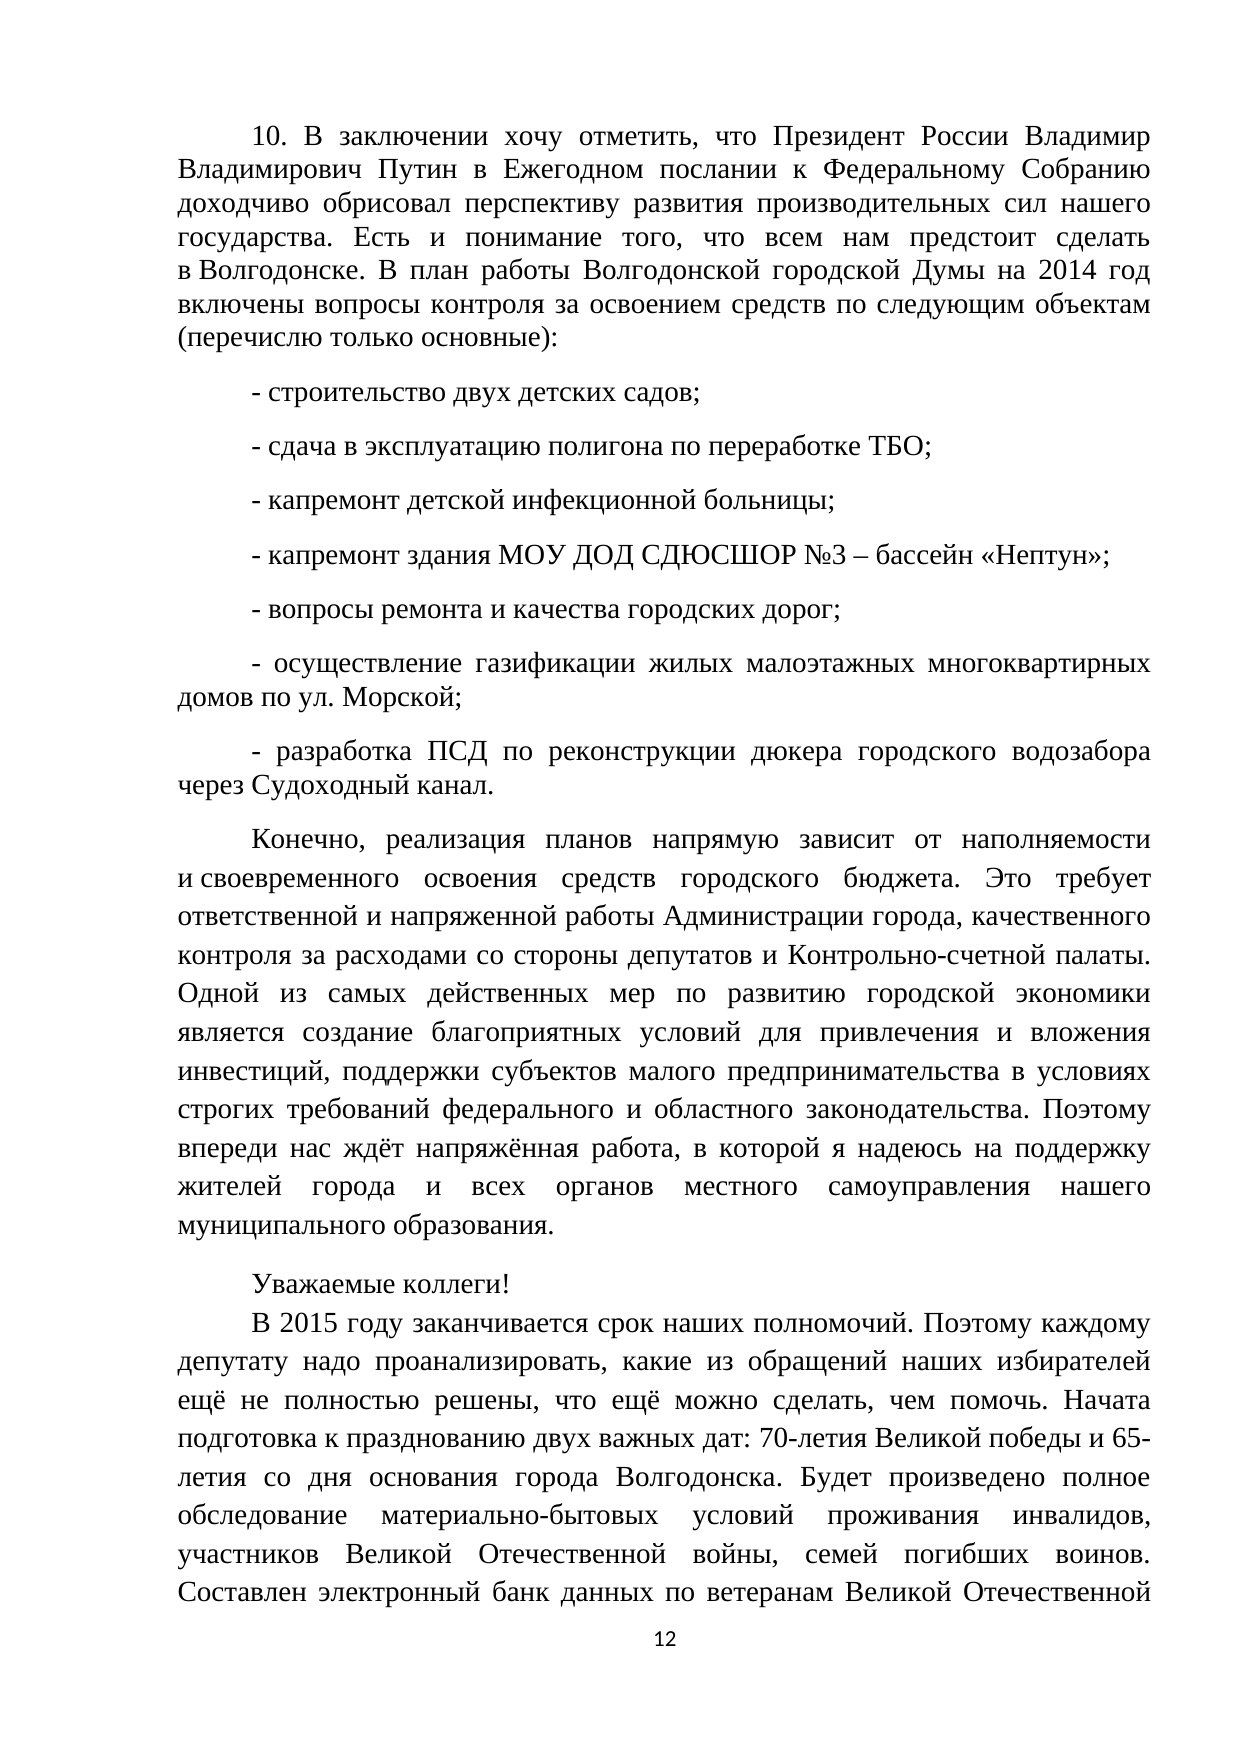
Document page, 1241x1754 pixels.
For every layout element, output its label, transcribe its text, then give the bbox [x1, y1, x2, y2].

text Конечно, реализация планов напрямую зависит от наполняемости и своевременного освоения средств городского бюджета. Это требует ответственной и напряженной работы Администрации города, качественного контроля за расходами со стороны депутатов и Контрольно-счетной палаты. Одной из самых действенных мер по развитию городской экономики является создание благоприятных условий для привлечения и вложения инвестиций, поддержки субъектов малого предпринимательства в условиях строгих требований федерального и областного законодательства. Поэтому впереди нас ждёт напряжённая работа, в которой я надеюсь на поддержку жителей города и всех органов местного самоуправления нашего муниципального образования. [177, 821, 1152, 1240]
text 10. В заключении хочу отметить, что Президент России Владимир Владимирович Путин в Ежегодном послании к Федеральному Собранию доходчиво обрисовал перспективу развития производительных сил нашего государства. Есть и понимание того, что всем нам предстоит сделать в Волгодонске. В план работы Волгодонской городской Думы на 2014 год включены вопросы контроля за освоением средств по следующим объектам (перечислю только основные): [177, 118, 1152, 353]
text - осуществление газификации жилых малоэтажных многоквартирных домов по ул. Морской; [177, 646, 1152, 713]
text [177, 1305, 1152, 1608]
text - капремонт здания МОУ ДОД СДЮСШОР №3 – бассейн «Нептун»; [177, 537, 1152, 570]
text - вопросы ремонта и качества городских дорог; [177, 591, 1152, 625]
text - сдача в эксплуатацию полигона по переработке ТБО; [177, 428, 1152, 462]
text - строительство двух детских садов; [177, 374, 1152, 407]
text - разработка ПСД по реконструкции дюкера городского водозабора через Судоходный канал. [177, 733, 1152, 801]
text Уважаемые коллеги! [177, 1266, 1152, 1300]
text - капремонт детской инфекционной больницы; [177, 482, 1152, 516]
